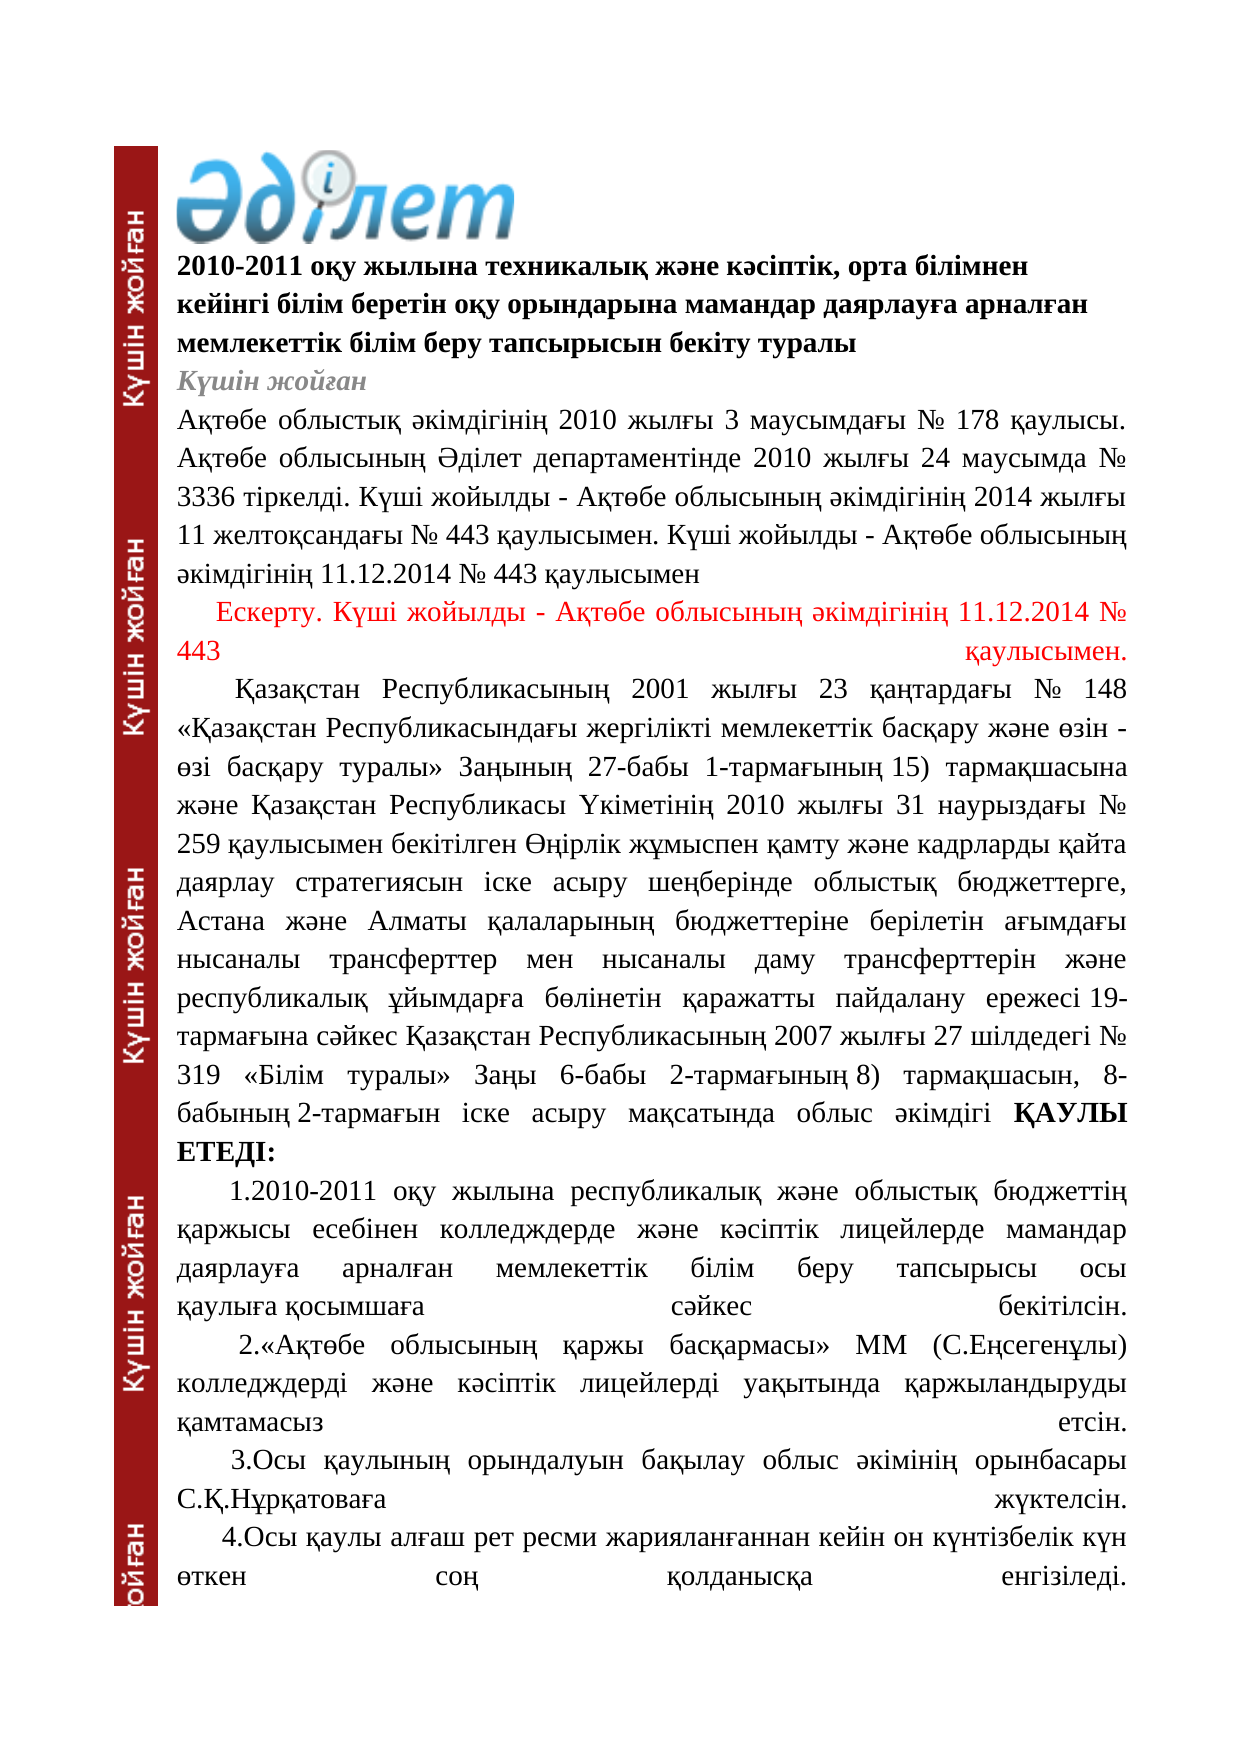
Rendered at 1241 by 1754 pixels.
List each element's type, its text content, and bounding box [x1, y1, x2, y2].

picture [114, 589, 158, 594]
picture [114, 397, 158, 402]
picture [114, 146, 158, 248]
picture [114, 1592, 158, 1606]
text 2010-2011 оқу жылына техникалық және кәсіптік, орта білімнен кейінгі білім беретін оқу орындарына мамандар даярлауға арналған мемлекеттік білім беру тапсырысын бекіту туралы [112, 248, 1128, 358]
text Күшін жойған [112, 363, 1128, 397]
picture [176, 150, 515, 244]
picture [114, 358, 158, 363]
text Ақтөбе облыстық әкімдігінің 2010 жылғы 3 маусымдағы № 178 қаулысы. Ақтөбе облысының Әділет департаментінде 2010 жылғы 24 маусымда № 3336 тіркелді. Күші жойылды - Ақтөбе облысының әкімдігінің 2014 жылғы 11 желтоқсандағы № 443 қаулысымен. Күші жойылды - Ақтөбе облысының әкімдігінің 11.12.2014 № 443 қаулысымен [112, 402, 1128, 589]
